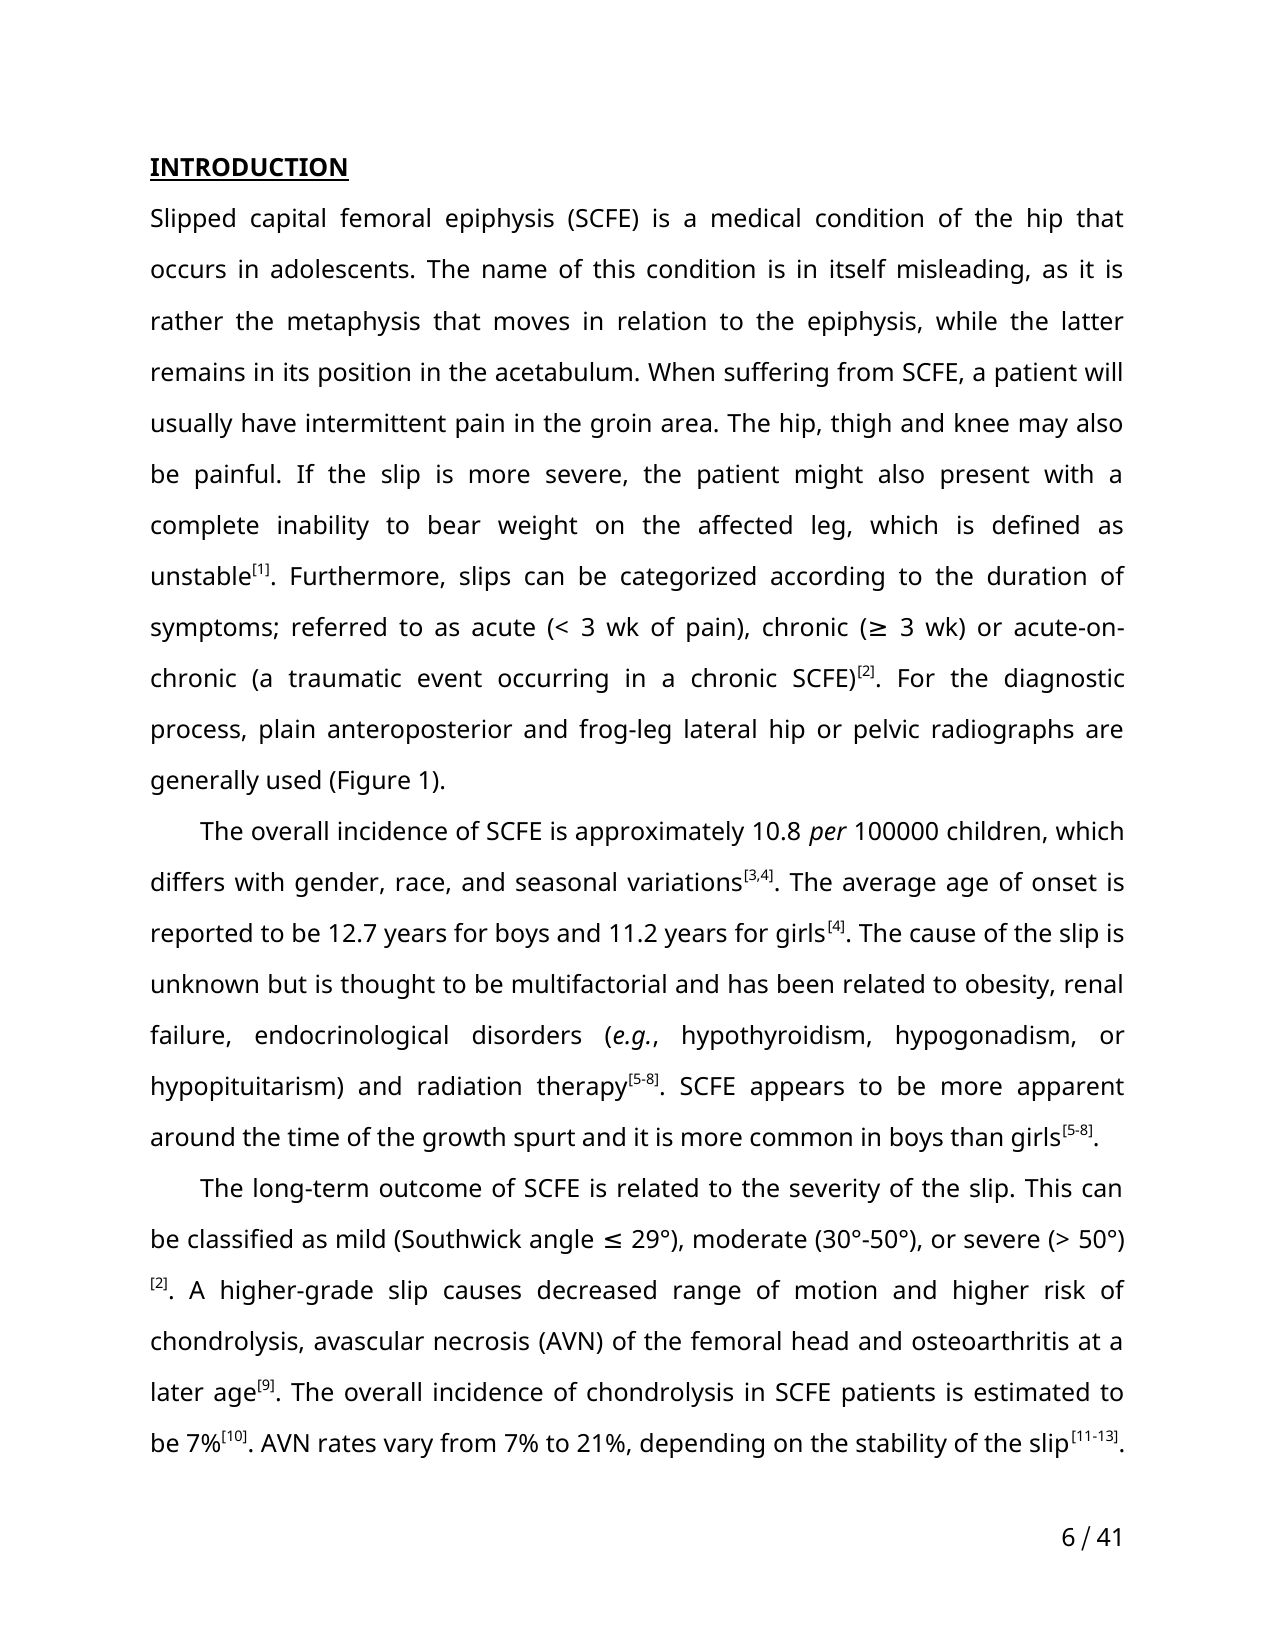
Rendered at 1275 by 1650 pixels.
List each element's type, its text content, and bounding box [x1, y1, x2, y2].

text Slipped capital femoral epiphysis (SCFE) is a medical condition of the hip that occurs in adolescents. The name of this condition is in itself misleading, as it is rather the metaphysis that moves in relation to the epiphysis, while the latter remains in its position in the acetabulum. When suffering from SCFE, a patient will usually have intermittent pain in the groin area. The hip, thigh and knee may also be painful. If the slip is more severe, the patient might also present with a complete inability to bear weight on the affected leg, which is defined as unstable[1]. Furthermore, slips can be categorized according to the duration of symptoms; referred to as acute (< 3 wk of pain), chronic (≥ 3 wk) or acute-on-chronic (a traumatic event occurring in a chronic SCFE)[2]. For the diagnostic process, plain anteroposterior and frog-leg lateral hip or pelvic radiographs are generally used (Figure 1). [150, 201, 1125, 797]
text INTRODUCTION [150, 150, 1125, 184]
text The overall incidence of SCFE is approximately 10.8 per 100000 children, which differs with gender, race, and seasonal variations[3,4]. The average age of onset is reported to be 12.7 years for boys and 11.2 years for girls[4]. The cause of the slip is unknown but is thought to be multifactorial and has been related to obesity, renal failure, endocrinological disorders (e.g., hypothyroidism, hypogonadism, or hypopituitarism) and radiation therapy[5-8]. SCFE appears to be more apparent around the time of the growth spurt and it is more common in boys than girls[5-8]. [150, 813, 1125, 1154]
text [150, 1171, 1125, 1460]
